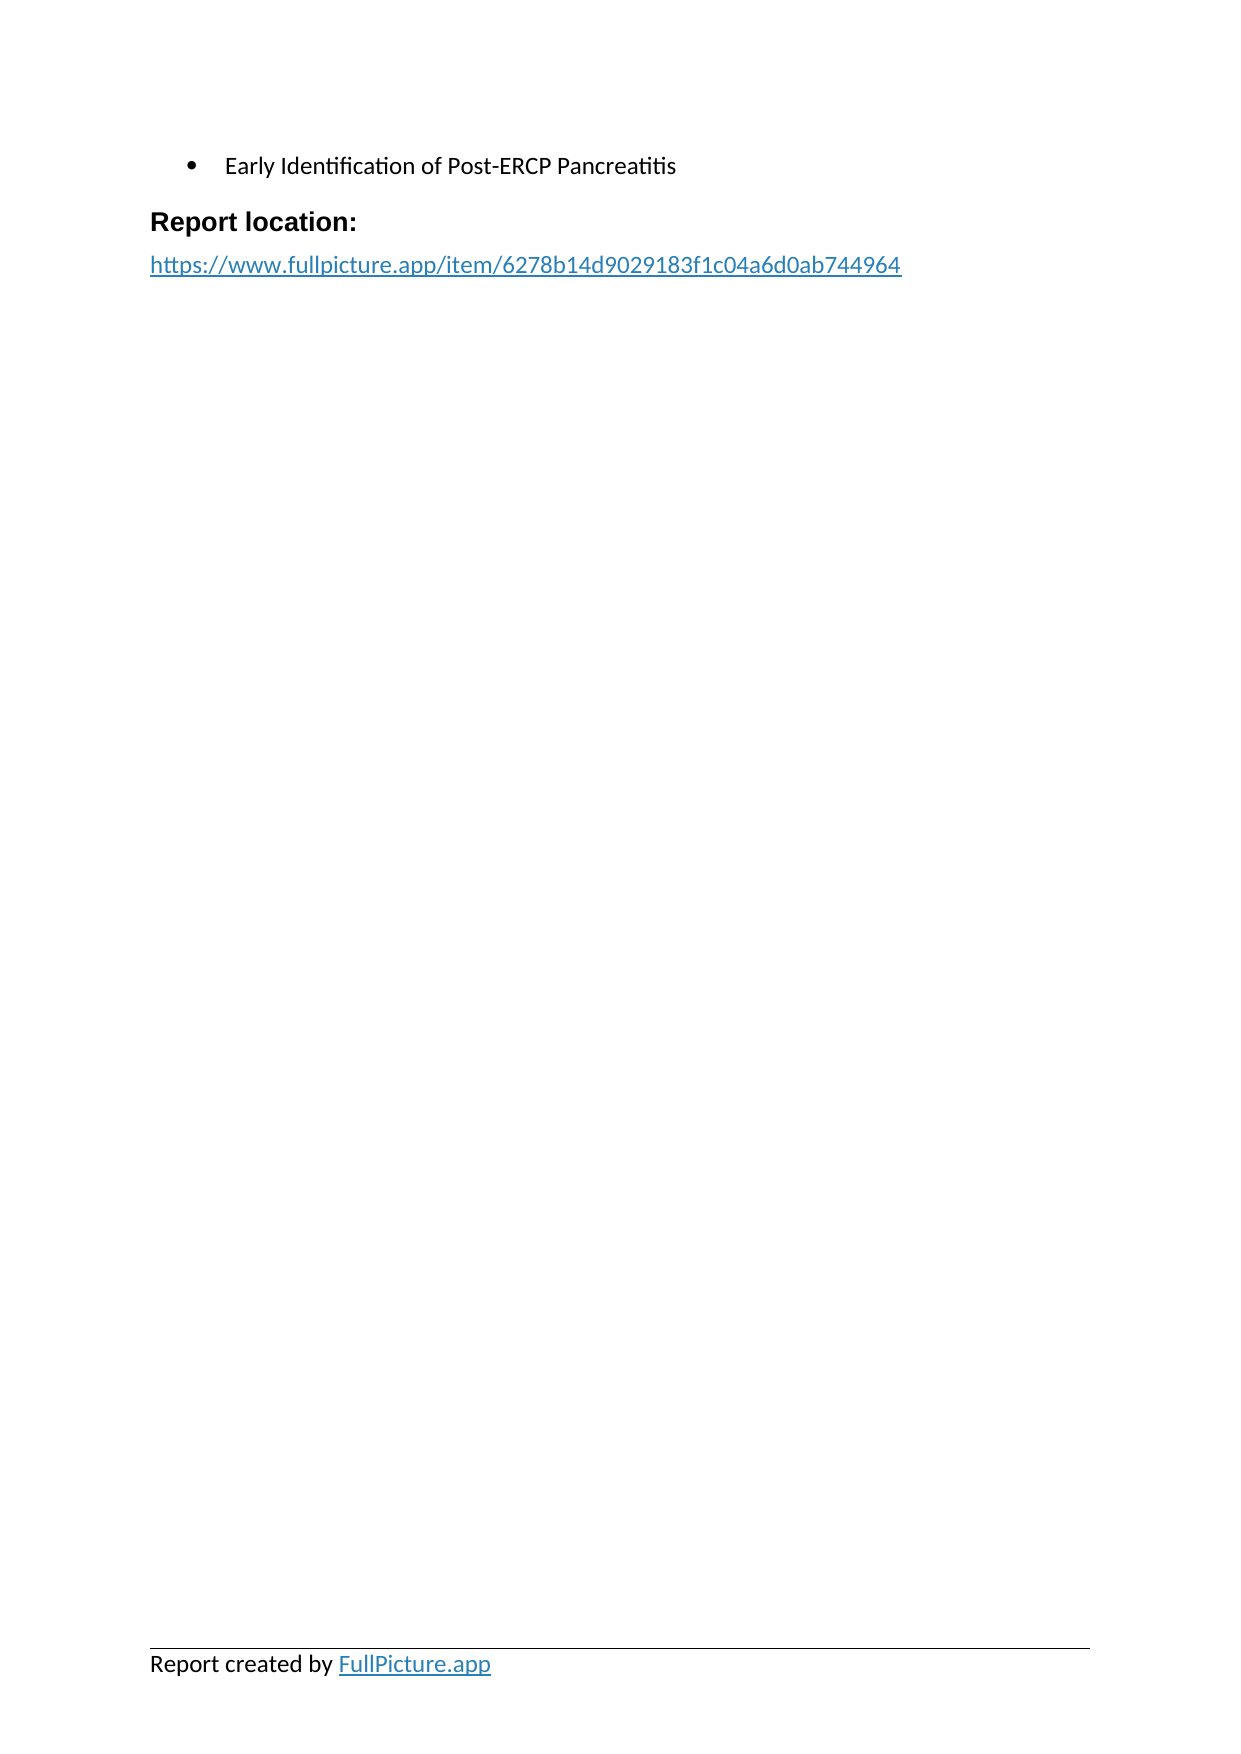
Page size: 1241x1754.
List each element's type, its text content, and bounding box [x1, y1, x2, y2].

text https://www.fullpicture.app/item/6278b14d9029183f1c04a6d0ab744964 [150, 249, 1090, 280]
list Early Identification of Post-ERCP Pancreatitis [187, 150, 1090, 181]
subtitle Report location: [150, 206, 1090, 237]
